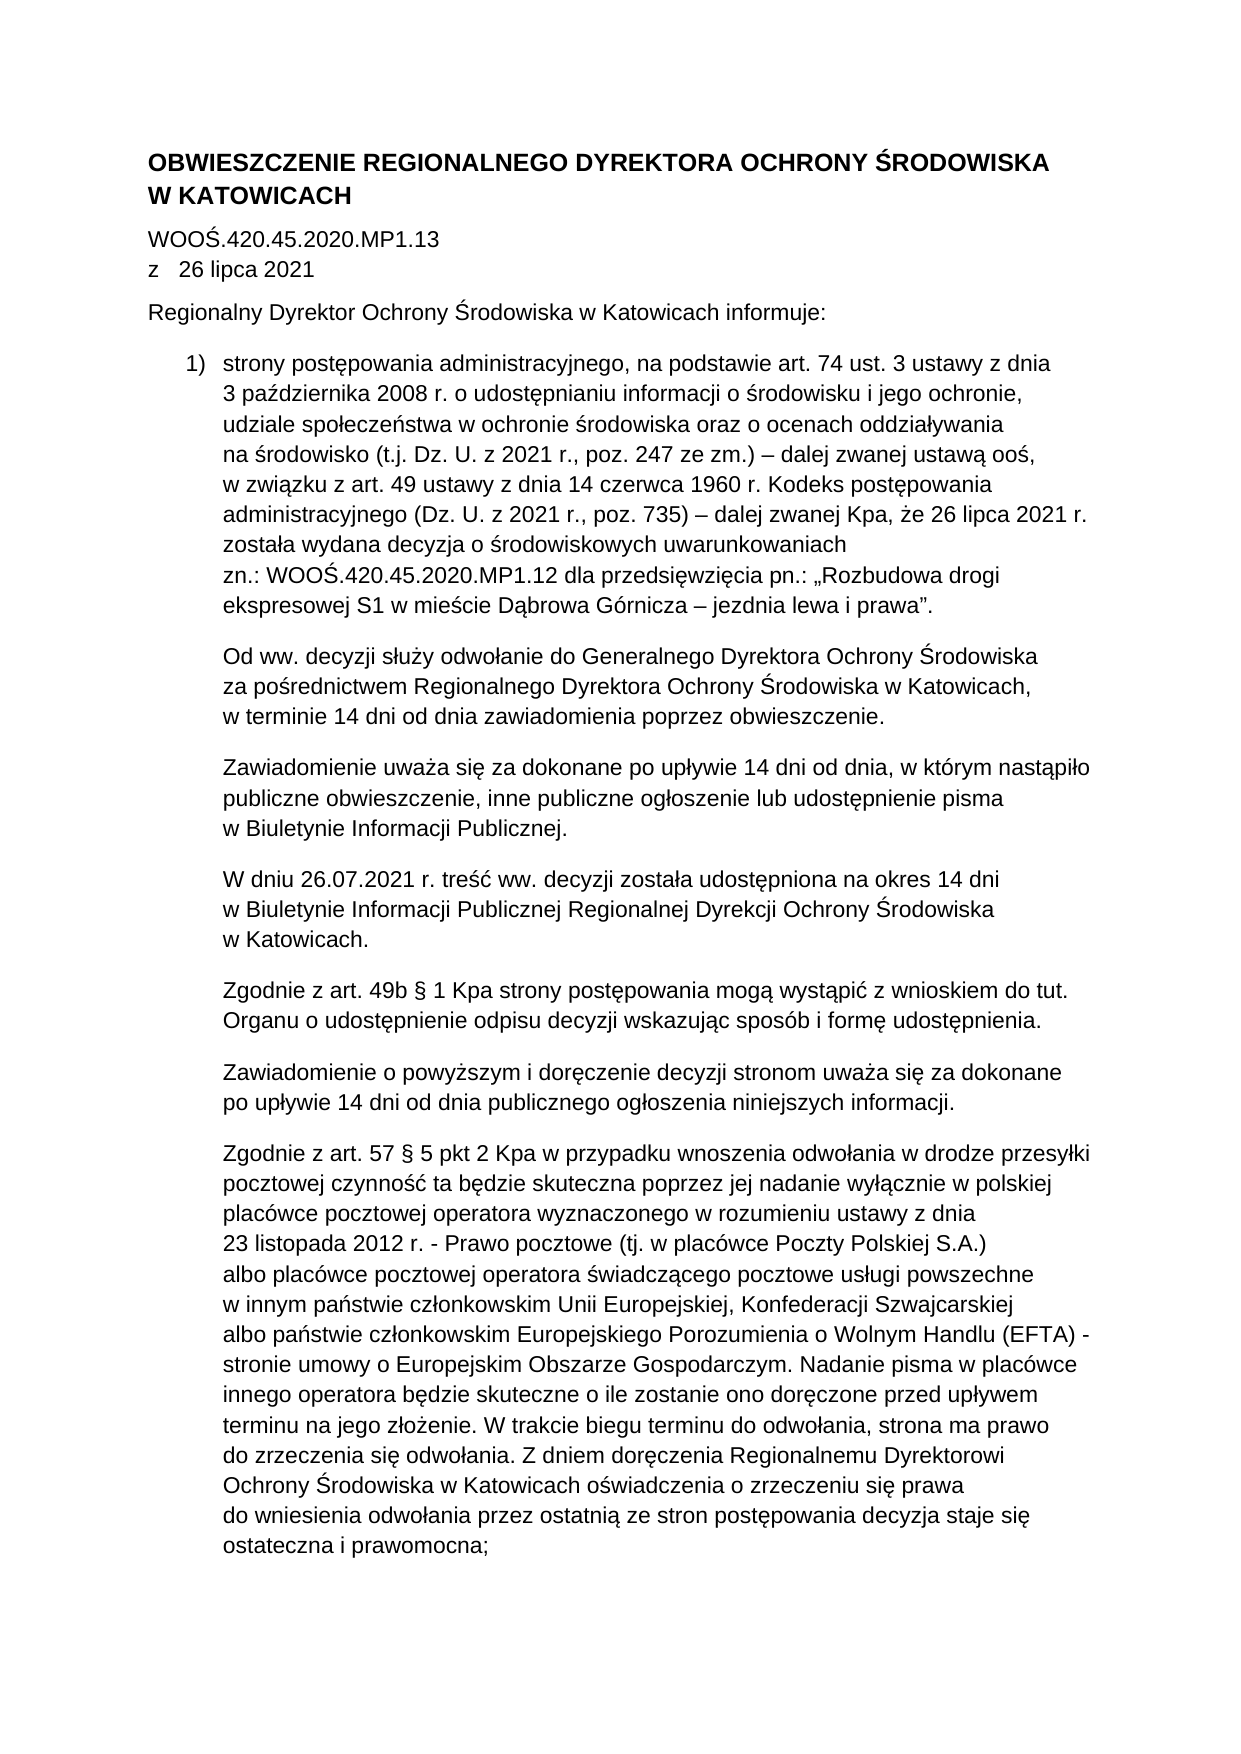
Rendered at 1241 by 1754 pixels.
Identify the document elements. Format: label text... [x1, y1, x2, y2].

text Zgodnie z art. 57 § 5 pkt 2 Kpa w przypadku wnoszenia odwołania w drodze przesyłki pocztowej czynność ta będzie skuteczna poprzez jej nadanie wyłącznie w polskiej placówce pocztowej operatora wyznaczonego w rozumieniu ustawy z dnia 23 listopada 2012 r. - Prawo pocztowe (tj. w placówce Poczty Polskiej S.A.) albo placówce pocztowej operatora świadczącego pocztowe usługi powszechne w innym państwie członkowskim Unii Europejskiej, Konfederacji Szwajcarskiej albo państwie członkowskim Europejskiego Porozumienia o Wolnym Handlu (EFTA) - stronie umowy o Europejskim Obszarze Gospodarczym. Nadanie pisma w placówce innego operatora będzie skuteczne o ile zostanie ono doręczone przed upływem terminu na jego złożenie. W trakcie biegu terminu do odwołania, strona ma prawo do zrzeczenia się odwołania. Z dniem doręczenia Regionalnemu Dyrektorowi Ochrony Środowiska w Katowicach oświadczenia o zrzeczeniu się prawa do wniesienia odwołania przez ostatnią ze stron postępowania decyzja staje się ostateczna i prawomocna; [223, 1140, 1093, 1559]
list strony postępowania administracyjnego, na podstawie art. 74 ust. 3 ustawy z dnia 3 października 2008 r. o udostępnianiu informacji o środowisku i jego ochronie, udziale społeczeństwa w ochronie środowiska oraz o ocenach oddziaływania na środowisko (t.j. Dz. U. z 2021 r., poz. 247 ze zm.) – dalej zwanej ustawą ooś, w związku z art. 49 ustawy z dnia 14 czerwca 1960 r. Kodeks postępowania administracyjnego (Dz. U. z 2021 r., poz. 735) – dalej zwanej Kpa, że 26 lipca 2021 r. została wydana decyzja o środowiskowych uwarunkowaniach zn.: WOOŚ.420.45.2020.MP1.12 dla przedsięwzięcia pn.: „Rozbudowa drogi ekspresowej S1 w mieście Dąbrowa Górnicza – jezdnia lewa i prawa”. [185, 350, 1093, 618]
text OBWIESZCZENIE REGIONALNEGO DYREKTORA OCHRONY ŚRODOWISKA [148, 148, 1093, 176]
text Od ww. decyzji służy odwołanie do Generalnego Dyrektora Ochrony Środowiska za pośrednictwem Regionalnego Dyrektora Ochrony Środowiska w Katowicach, w terminie 14 dni od dnia zawiadomienia poprzez obwieszczenie. [223, 643, 1093, 729]
text z 26 lipca 2021 [148, 256, 1093, 283]
text W KATOWICACH [148, 181, 1093, 209]
text WOOŚ.420.45.2020.MP1.13 [148, 226, 1093, 252]
text Zgodnie z art. 49b § 1 Kpa strony postępowania mogą wystąpić z wnioskiem do tut. Organu o udostępnienie odpisu decyzji wskazując sposób i formę udostępnienia. [223, 977, 1093, 1034]
text Zawiadomienie uważa się za dokonane po upływie 14 dni od dnia, w którym nastąpiło publiczne obwieszczenie, inne publiczne ogłoszenie lub udostępnienie pisma w Biuletynie Informacji Publicznej. [223, 754, 1093, 841]
text Regionalny Dyrektor Ochrony Środowiska w Katowicach informuje: [148, 299, 1093, 325]
text W dniu 26.07.2021 r. treść ww. decyzji została udostępniona na okres 14 dni w Biuletynie Informacji Publicznej Regionalnej Dyrekcji Ochrony Środowiska w Katowicach. [223, 866, 1093, 952]
text Zawiadomienie o powyższym i doręczenie decyzji stronom uważa się za dokonane po upływie 14 dni od dnia publicznego ogłoszenia niniejszych informacji. [223, 1058, 1093, 1115]
